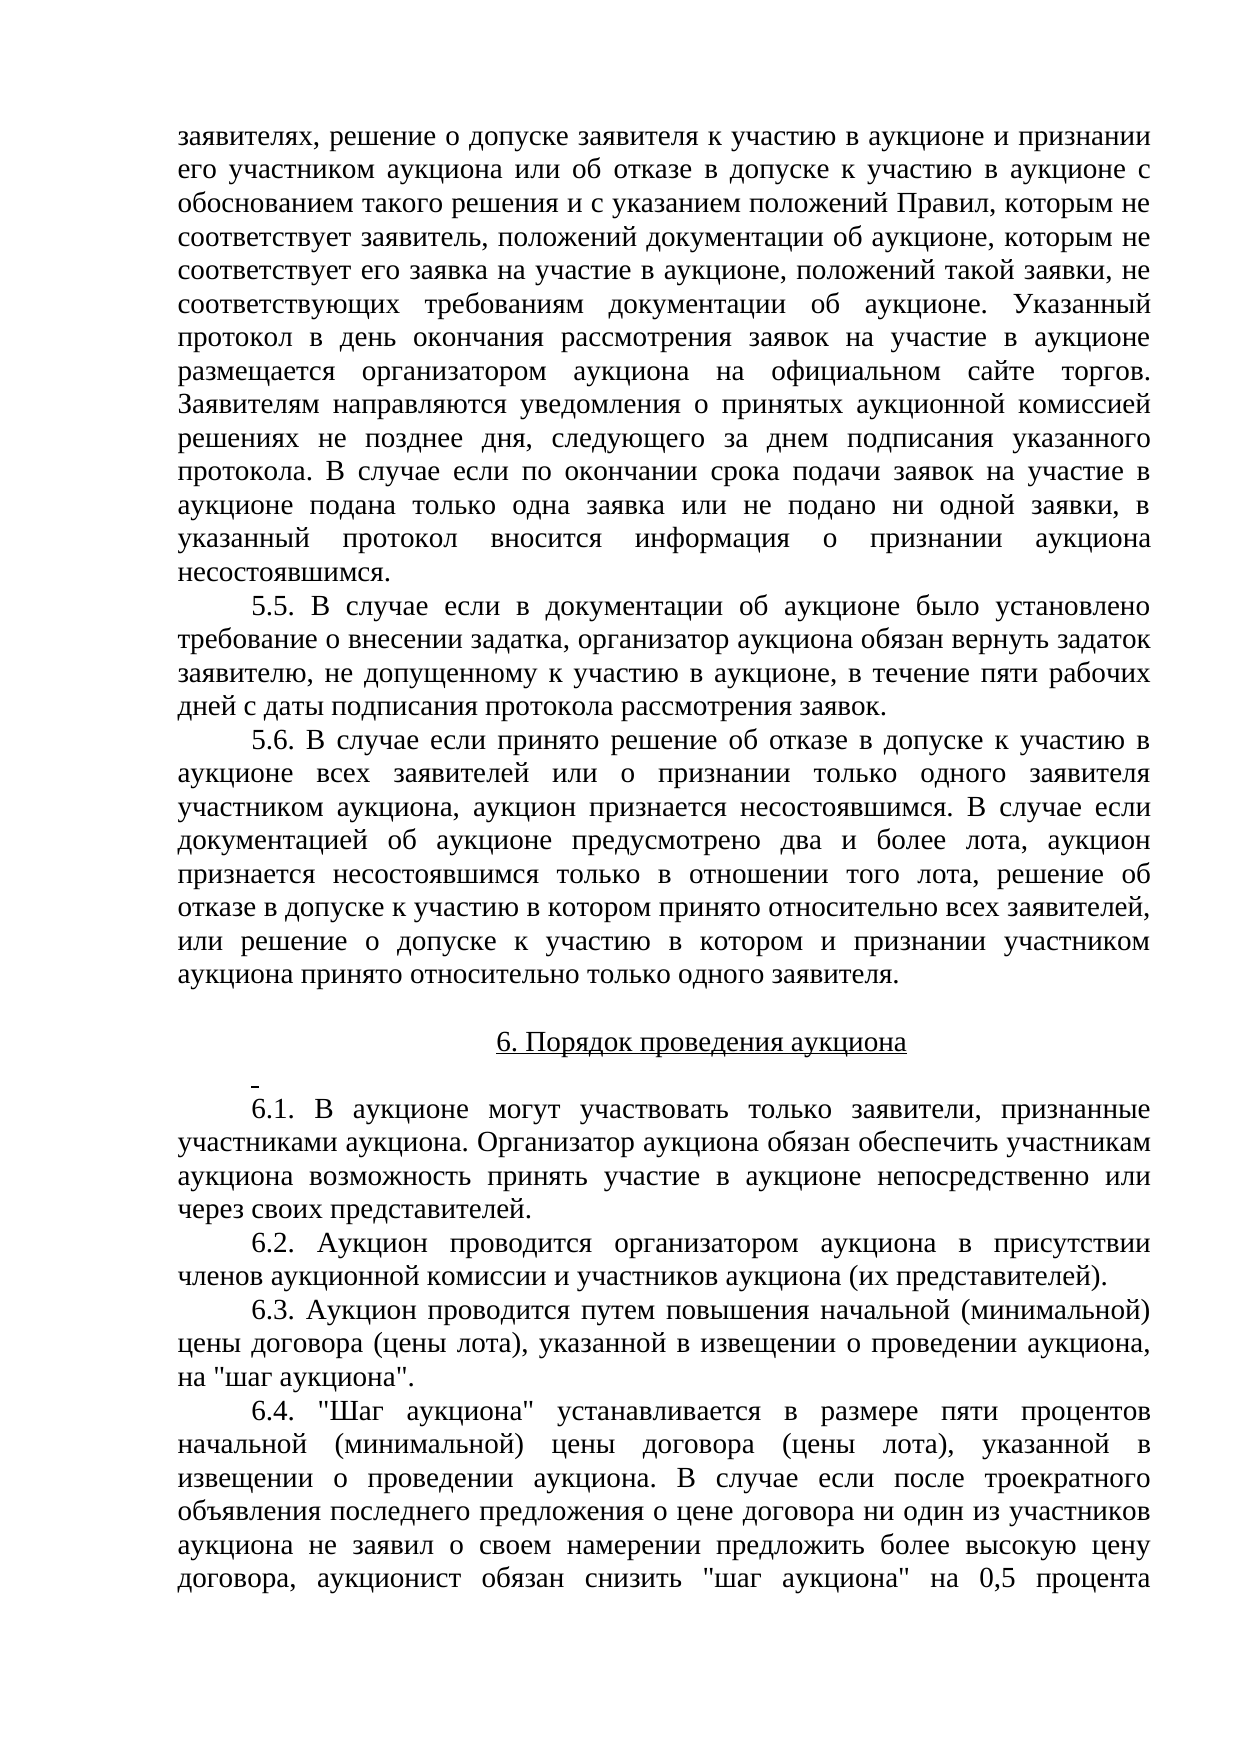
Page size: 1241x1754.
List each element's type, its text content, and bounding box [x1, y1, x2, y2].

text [177, 1393, 1152, 1594]
text 5.5. В случае если в документации об аукционе было установлено требование о внесении задатка, организатор аукциона обязан вернуть задаток заявителю, не допущенному к участию в аукционе, в течение пяти рабочих дней с даты подписания протокола рассмотрения заявок. [177, 588, 1152, 722]
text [177, 118, 1152, 588]
text 6.1. В аукционе могут участвовать только заявители, признанные участниками аукциона. Организатор аукциона обязан обеспечить участникам аукциона возможность принять участие в аукционе непосредственно или через своих представителей. [177, 1091, 1152, 1225]
text 6.3. Аукцион проводится путем повышения начальной (минимальной) цены договора (цены лота), указанной в извещении о проведении аукциона, на "шаг аукциона". [177, 1292, 1152, 1393]
text 6. Порядок проведения аукциона [177, 1024, 1152, 1057]
text 5.6. В случае если принято решение об отказе в допуске к участию в аукционе всех заявителей или о признании только одного заявителя участником аукциона, аукцион признается несостоявшимся. В случае если документацией об аукционе предусмотрено два и более лота, аукцион признается несостоявшимся только в отношении того лота, решение об отказе в допуске к участию в котором принято относительно всех заявителей, или решение о допуске к участию в котором и признании участником аукциона принято относительно только одного заявителя. [177, 722, 1152, 990]
text 6.2. Аукцион проводится организатором аукциона в присутствии членов аукционной комиссии и участников аукциона (их представителей). [177, 1225, 1152, 1292]
